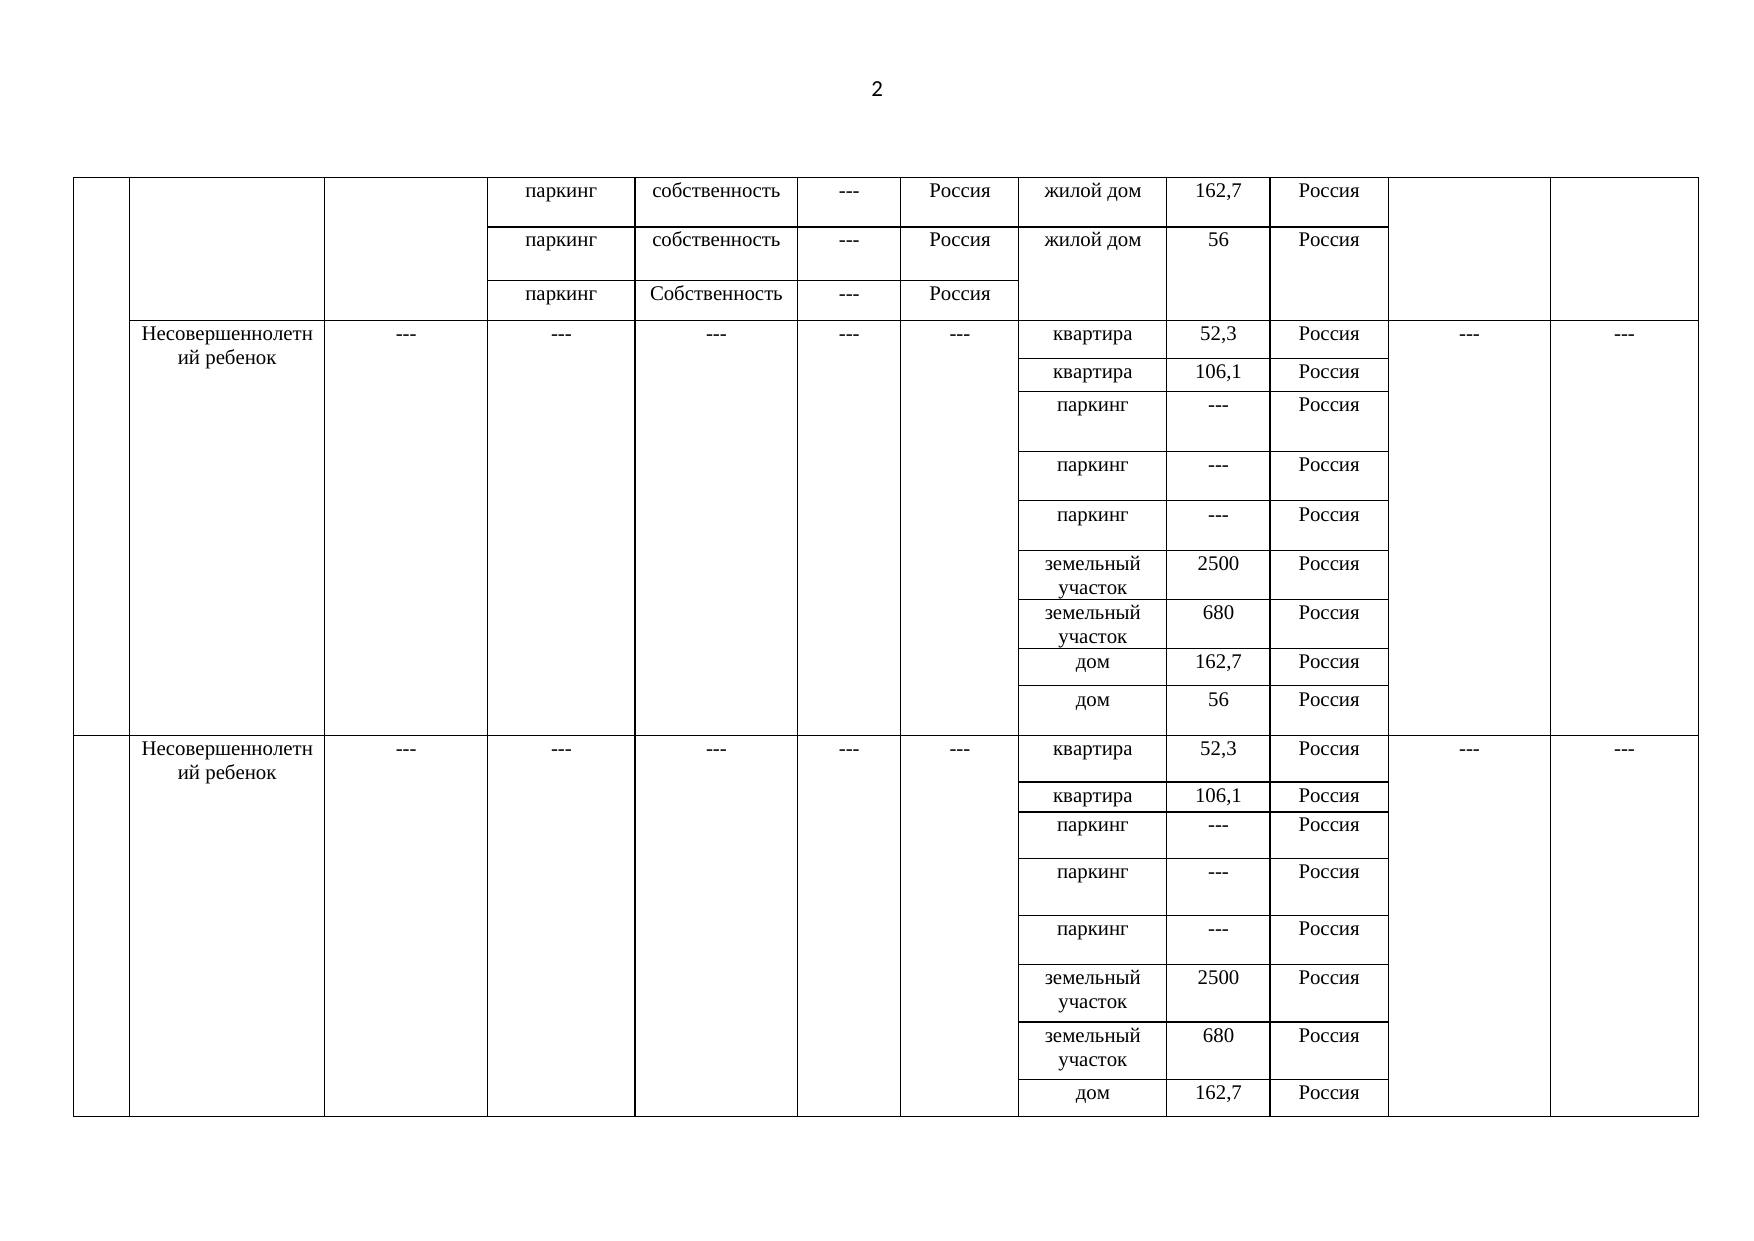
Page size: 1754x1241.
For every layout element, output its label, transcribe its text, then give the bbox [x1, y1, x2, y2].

table_cell жилой дом [1019, 178, 1166, 226]
table_cell паркинг [1019, 916, 1166, 964]
table_cell --- [488, 321, 634, 734]
table_cell 56 [1167, 686, 1269, 734]
table_cell --- [798, 321, 900, 734]
table_cell Россия [1271, 178, 1388, 226]
table_cell Несовершеннолетний ребенок [130, 736, 324, 1116]
table_cell 106,1 [1167, 359, 1269, 391]
table_cell Россия [901, 178, 1018, 226]
table_cell 106,1 [1167, 783, 1269, 811]
table_cell --- [1551, 736, 1698, 1116]
table_cell земельный участок [1019, 1023, 1166, 1079]
table_cell --- [636, 736, 797, 1116]
table_cell --- [1167, 813, 1269, 858]
table_cell 680 [1167, 1023, 1269, 1079]
table_cell Россия [1271, 916, 1388, 964]
table_cell Россия [1271, 392, 1388, 451]
table_cell Россия [1271, 452, 1388, 500]
table_cell земельный участок [1019, 965, 1166, 1021]
table_cell Россия [1271, 600, 1388, 648]
table_cell 56 [1167, 228, 1269, 320]
table_cell 2500 [1167, 551, 1269, 599]
table_cell земельный участок [1019, 551, 1166, 599]
table_cell Россия [1271, 649, 1388, 685]
table_cell 680 [1167, 600, 1269, 648]
table_cell Россия [1271, 501, 1388, 549]
table_cell Россия [1271, 783, 1388, 811]
table_cell Россия [1271, 228, 1388, 320]
table_cell дом [1019, 1080, 1166, 1116]
table_cell Россия [1271, 965, 1388, 1021]
table_cell Собственность [636, 281, 797, 320]
table_cell паркинг [488, 228, 634, 279]
table_cell жилой дом [1019, 228, 1166, 320]
table_cell [74, 736, 129, 1116]
table_cell паркинг [1019, 813, 1166, 858]
table_cell --- [1167, 392, 1269, 451]
table_cell --- [636, 321, 797, 734]
table_cell --- [1167, 859, 1269, 914]
table_cell квартира [1019, 736, 1166, 781]
table_cell --- [488, 736, 634, 1116]
table_cell --- [325, 736, 487, 1116]
table_cell 2500 [1167, 965, 1269, 1021]
table_cell 52,3 [1167, 736, 1269, 781]
table_cell собственность [636, 228, 797, 279]
table_cell 162,7 [1167, 178, 1269, 226]
table_cell квартира [1019, 359, 1166, 391]
table_cell Россия [1271, 1080, 1388, 1116]
table_cell паркинг [1019, 452, 1166, 500]
table_cell Несовершеннолетний ребенок [130, 321, 324, 734]
table_cell 162,7 [1167, 649, 1269, 685]
table_cell --- [1551, 321, 1698, 734]
table_cell дом [1019, 686, 1166, 734]
table_cell Россия [901, 228, 1018, 279]
table_cell Россия [1271, 859, 1388, 914]
table_cell Россия [901, 281, 1018, 320]
table_cell Россия [1271, 1023, 1388, 1079]
table_cell Россия [1271, 321, 1388, 358]
table_cell паркинг [1019, 501, 1166, 549]
table_cell --- [798, 228, 900, 279]
table_cell --- [798, 281, 900, 320]
table_cell паркинг [488, 281, 634, 320]
table_cell Россия [1271, 736, 1388, 781]
table_cell --- [325, 321, 487, 734]
table_cell паркинг [1019, 859, 1166, 914]
table_cell квартира [1019, 321, 1166, 358]
table_cell --- [798, 736, 900, 1116]
table_cell паркинг [488, 178, 634, 226]
table_cell квартира [1019, 783, 1166, 811]
table_cell Россия [1271, 686, 1388, 734]
table_cell Россия [1271, 551, 1388, 599]
table_cell паркинг [1019, 392, 1166, 451]
table_cell --- [901, 321, 1018, 734]
table_cell --- [798, 178, 900, 226]
table_cell --- [901, 736, 1018, 1116]
table_cell --- [1167, 916, 1269, 964]
table_cell --- [1389, 736, 1550, 1116]
table_cell дом [1019, 649, 1166, 685]
table_cell --- [1167, 501, 1269, 549]
table_cell 162,7 [1167, 1080, 1269, 1116]
table_cell земельный участок [1019, 600, 1166, 648]
table_cell собственность [636, 178, 797, 226]
table_cell Россия [1271, 813, 1388, 858]
table_cell --- [1167, 452, 1269, 500]
table_cell Россия [1271, 359, 1388, 391]
table_cell --- [1389, 321, 1550, 734]
table_cell 52,3 [1167, 321, 1269, 358]
